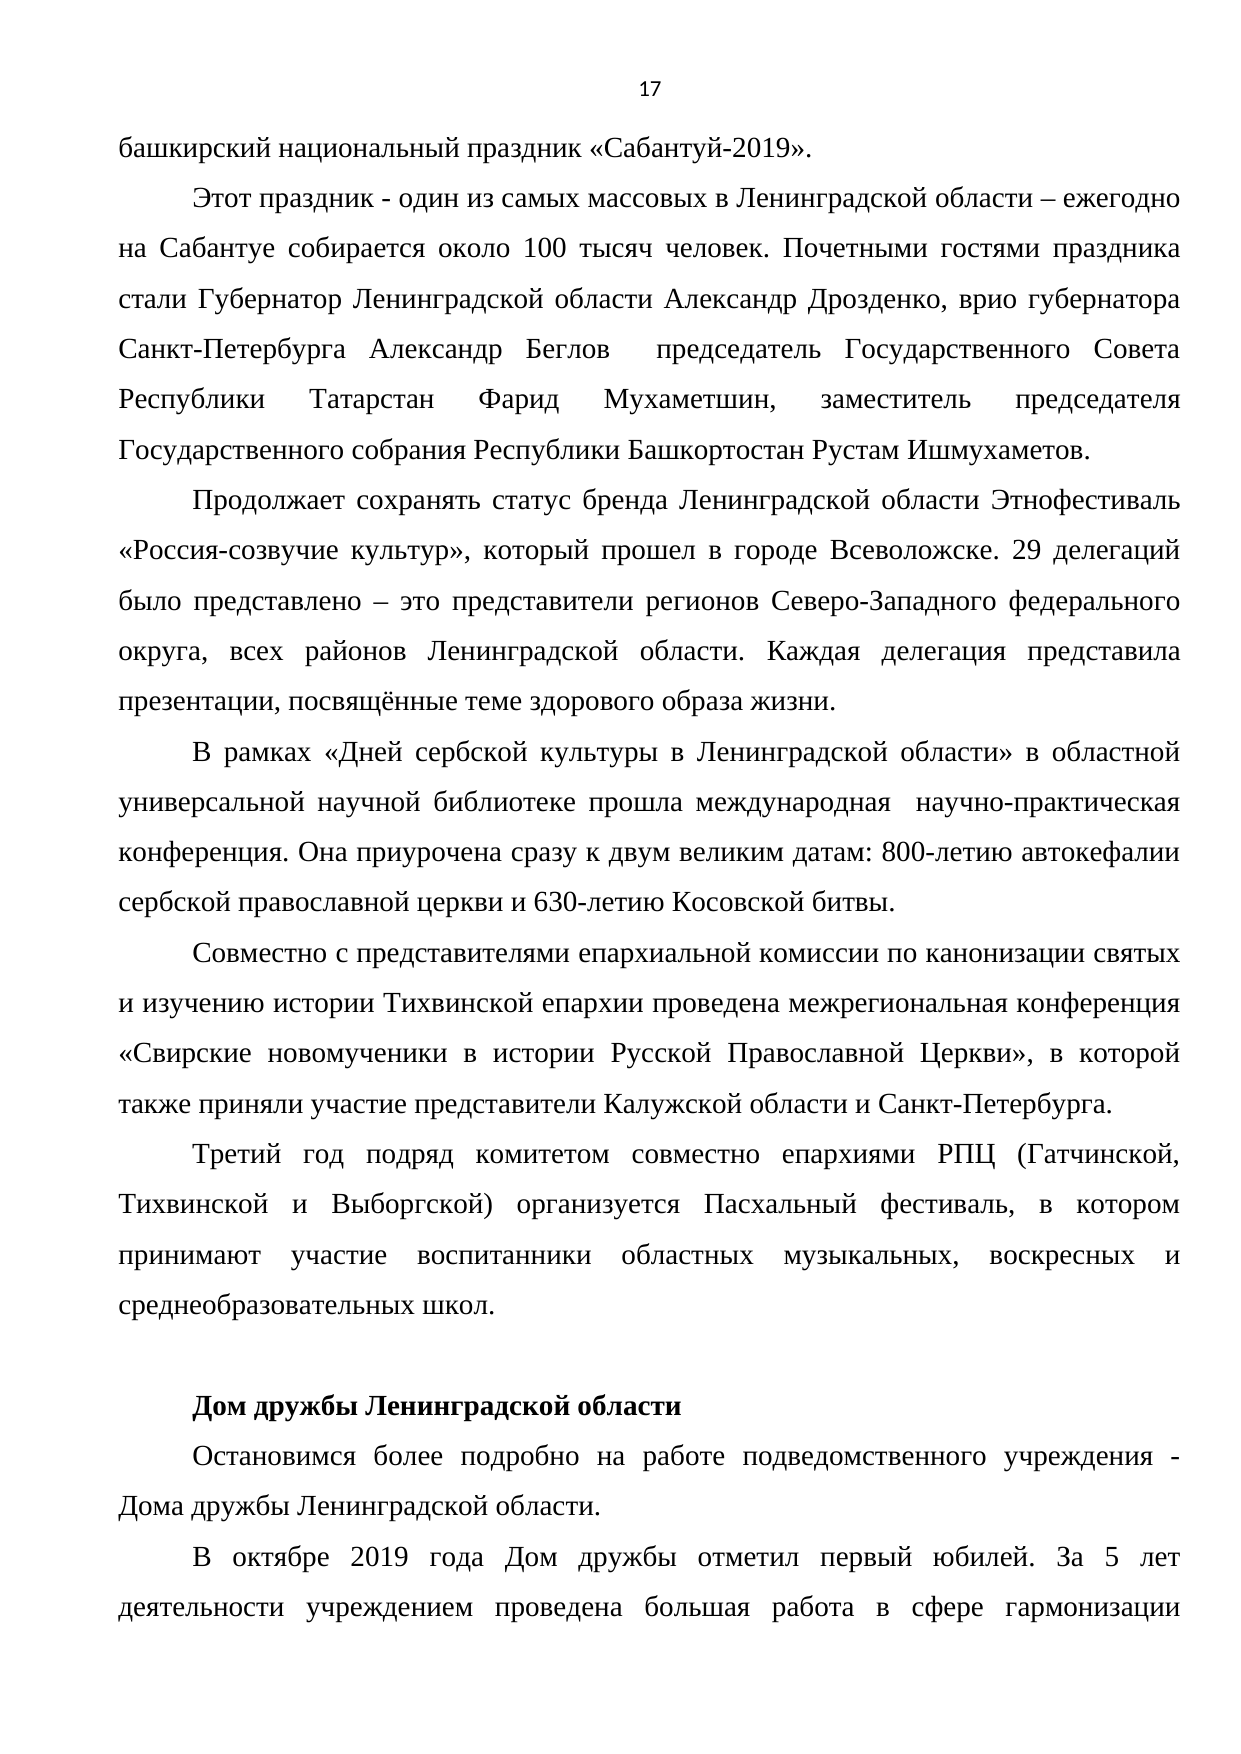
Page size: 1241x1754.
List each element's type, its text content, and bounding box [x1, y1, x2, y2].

text В рамках «Дней сербской культуры в Ленинградской области» в областной универсальной научной библиотеке прошла международная научно-практическая конференция. Она приурочена сразу к двум великим датам: 800-летию автокефалии сербской православной церкви и 630-летию Косовской битвы. [118, 734, 1181, 918]
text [118, 1539, 1181, 1622]
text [118, 130, 1181, 163]
text Дом дружбы Ленинградской области [118, 1388, 1181, 1421]
text Совместно с представителями епархиальной комиссии по канонизации святых и изучению истории Тихвинской епархии проведена межрегиональная конференция «Свирские новомученики в истории Русской Православной Церкви», в которой также приняли участие представители Калужской области и Санкт-Петербурга. [118, 935, 1181, 1119]
text Продолжает сохранять статус бренда Ленинградской области Этнофестиваль «Россия-созвучие культур», который прошел в городе Всеволожске. 29 делегаций было представлено – это представители регионов Северо-Западного федерального округа, всех районов Ленинградской области. Каждая делегация представила презентации, посвящённые теме здорового образа жизни. [118, 482, 1181, 717]
text Остановимся более подробно на работе подведомственного учреждения - Дома дружбы Ленинградской области. [118, 1438, 1181, 1522]
text Третий год подряд комитетом совместно епархиями РПЦ (Гатчинской, Тихвинской и Выборгской) организуется Пасхальный фестиваль, в котором принимают участие воспитанники областных музыкальных, воскресных и среднеобразовательных школ. [118, 1136, 1181, 1321]
text Этот праздник - один из самых массовых в Ленинградской области – ежегодно на Сабантуе собирается около 100 тысяч человек. Почетными гостями праздника стали Губернатор Ленинградской области Александр Дрозденко, врио губернатора Санкт-Петербурга Александр Беглов председатель Государственного Совета Республики Татарстан Фарид Мухаметшин, заместитель председателя Государственного собрания Республики Башкортостан Рустам Ишмухаметов. [118, 180, 1181, 465]
